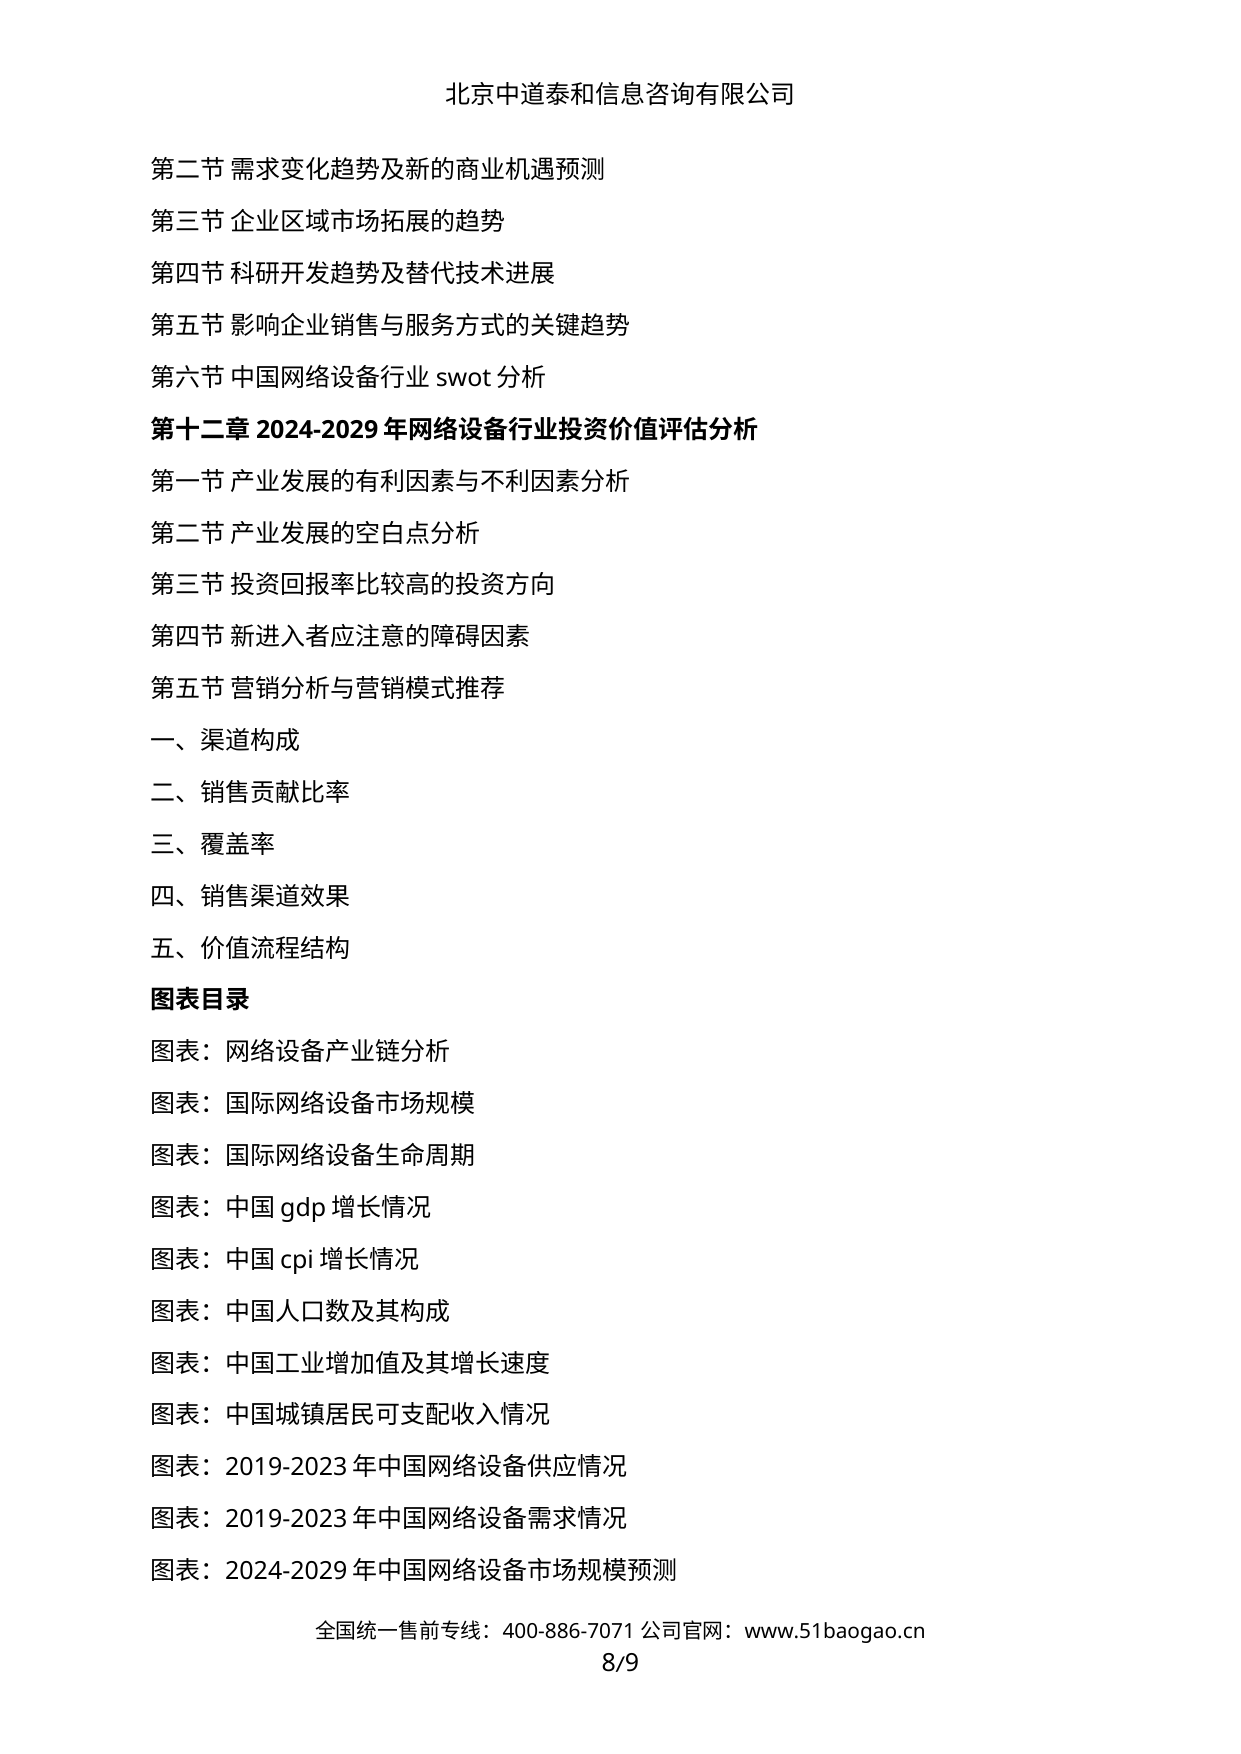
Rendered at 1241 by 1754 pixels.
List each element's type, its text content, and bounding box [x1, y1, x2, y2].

text 四、销售渠道效果 [150, 876, 1090, 912]
text 第十二章 2024-2029年网络设备行业投资价值评估分析 [150, 409, 1090, 446]
text 图表：中国人口数及其构成 [150, 1291, 1090, 1327]
text 第四节 科研开发趋势及替代技术进展 [150, 254, 1090, 290]
text 图表：网络设备产业链分析 [150, 1032, 1090, 1068]
text 第五节 影响企业销售与服务方式的关键趋势 [150, 306, 1090, 342]
text 图表：2019-2023年中国网络设备需求情况 [150, 1499, 1090, 1535]
text 图表：国际网络设备市场规模 [150, 1084, 1090, 1120]
text 第三节 投资回报率比较高的投资方向 [150, 565, 1090, 601]
text 一、渠道构成 [150, 721, 1090, 757]
text 第五节 营销分析与营销模式推荐 [150, 669, 1090, 705]
text 第一节 产业发展的有利因素与不利因素分析 [150, 461, 1090, 497]
text 第二节 需求变化趋势及新的商业机遇预测 [150, 150, 1090, 186]
text 第六节 中国网络设备行业swot分析 [150, 357, 1090, 394]
text 第二节 产业发展的空白点分析 [150, 513, 1090, 549]
text 图表：中国城镇居民可支配收入情况 [150, 1395, 1090, 1431]
text 图表：2024-2029年中国网络设备市场规模预测 [150, 1551, 1090, 1587]
text 第三节 企业区域市场拓展的趋势 [150, 202, 1090, 238]
text 图表：中国gdp增长情况 [150, 1187, 1090, 1224]
text 图表目录 [150, 980, 1090, 1016]
text 三、覆盖率 [150, 824, 1090, 861]
text 二、销售贡献比率 [150, 772, 1090, 809]
text 五、价值流程结构 [150, 928, 1090, 964]
text 图表：中国工业增加值及其增长速度 [150, 1343, 1090, 1379]
text 图表：中国cpi增长情况 [150, 1239, 1090, 1276]
text 图表：国际网络设备生命周期 [150, 1136, 1090, 1172]
text 第四节 新进入者应注意的障碍因素 [150, 617, 1090, 653]
text 图表：2019-2023年中国网络设备供应情况 [150, 1447, 1090, 1483]
